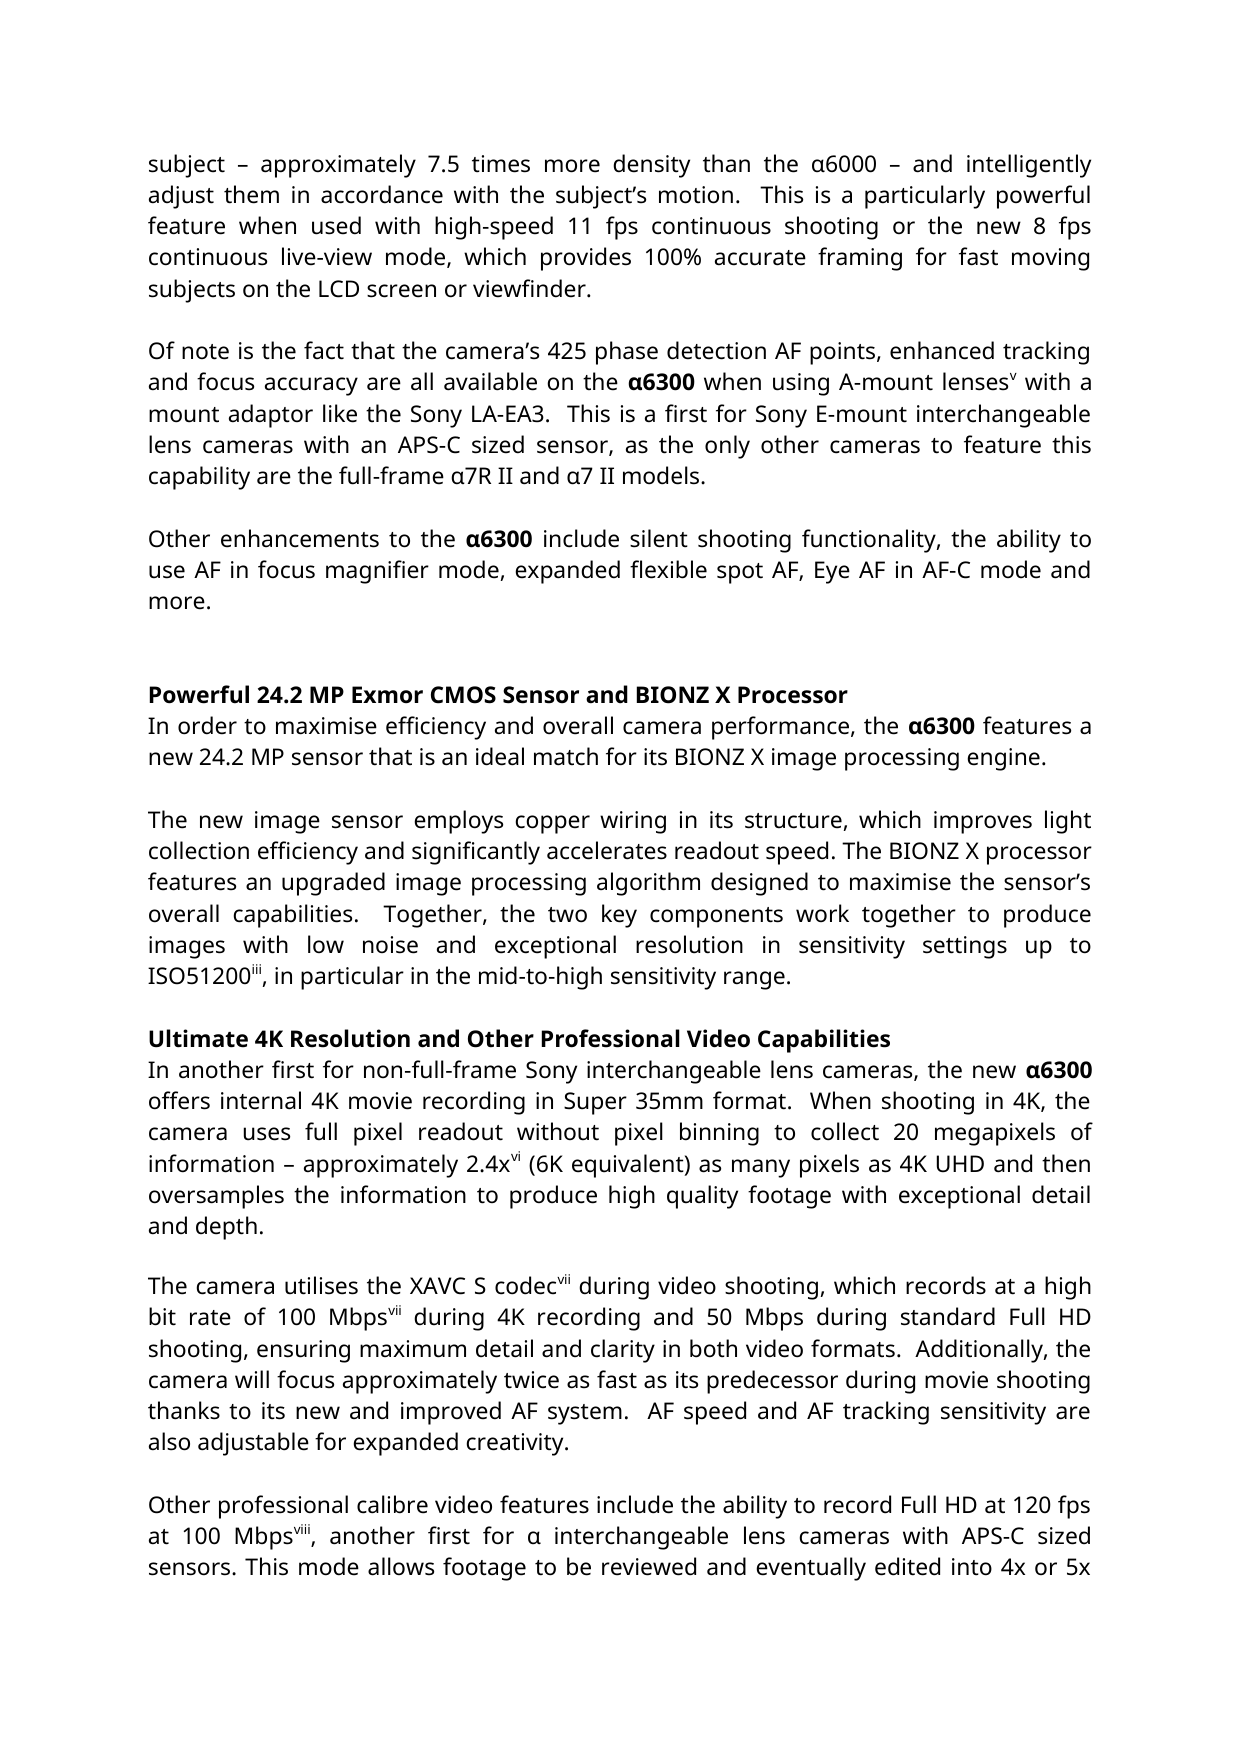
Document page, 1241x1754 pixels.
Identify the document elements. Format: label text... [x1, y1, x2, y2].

text Of note is the fact that the camera’s 425 phase detection AF points, enhanced tracking and focus accuracy are all available on the α6300 when using A-mount lenses with a mount adaptor like the Sony LA-EA3. This is a first for Sony E-mount interchangeable lens cameras with an APS-C sized sensor, as the only other cameras to feature this capability are the full-frame α7R II and α7 II models. [148, 335, 1093, 491]
text Other enhancements to the α6300 include silent shooting functionality, the ability to use AF in focus magnifier mode, expanded flexible spot AF, Eye AF in AF-C mode and more. [148, 523, 1093, 616]
text Powerful 24.2 MP Exmor CMOS Sensor and BIONZ X Processor [148, 679, 1093, 710]
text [148, 1489, 1093, 1583]
text Ultimate 4K Resolution and Other Professional Video Capabilities [148, 1023, 1093, 1054]
text In order to maximise efficiency and overall camera performance, the α6300 features a new 24.2 MP sensor that is an ideal match for its BIONZ X image processing engine. [148, 710, 1093, 773]
text The new image sensor employs copper wiring in its structure, which improves light collection efficiency and significantly accelerates readout speed. The BIONZ X processor features an upgraded image processing algorithm designed to maximise the sensor’s overall capabilities. Together, the two key components work together to produce images with low noise and exceptional resolution in sensitivity settings up to ISO51200iii, in particular in the mid-to-high sensitivity range. [148, 804, 1093, 991]
text In another first for non-full-frame Sony interchangeable lens cameras, the new α6300 offers internal 4K movie recording in Super 35mm format. When shooting in 4K, the camera uses full pixel readout without pixel binning to collect 20 megapixels of information – approximately 2.4x (6K equivalent) as many pixels as 4K UHD and then oversamples the information to produce high quality footage with exceptional detail and depth. [148, 1054, 1093, 1241]
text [148, 148, 1093, 304]
text The camera utilises the XAVC S codec during video shooting, which records at a high bit rate of 100 Mbpsvii during 4K recording and 50 Mbps during standard Full HD shooting, ensuring maximum detail and clarity in both video formats. Additionally, the camera will focus approximately twice as fast as its predecessor during movie shooting thanks to its new and improved AF system. AF speed and AF tracking sensitivity are also adjustable for expanded creativity. [148, 1270, 1093, 1458]
